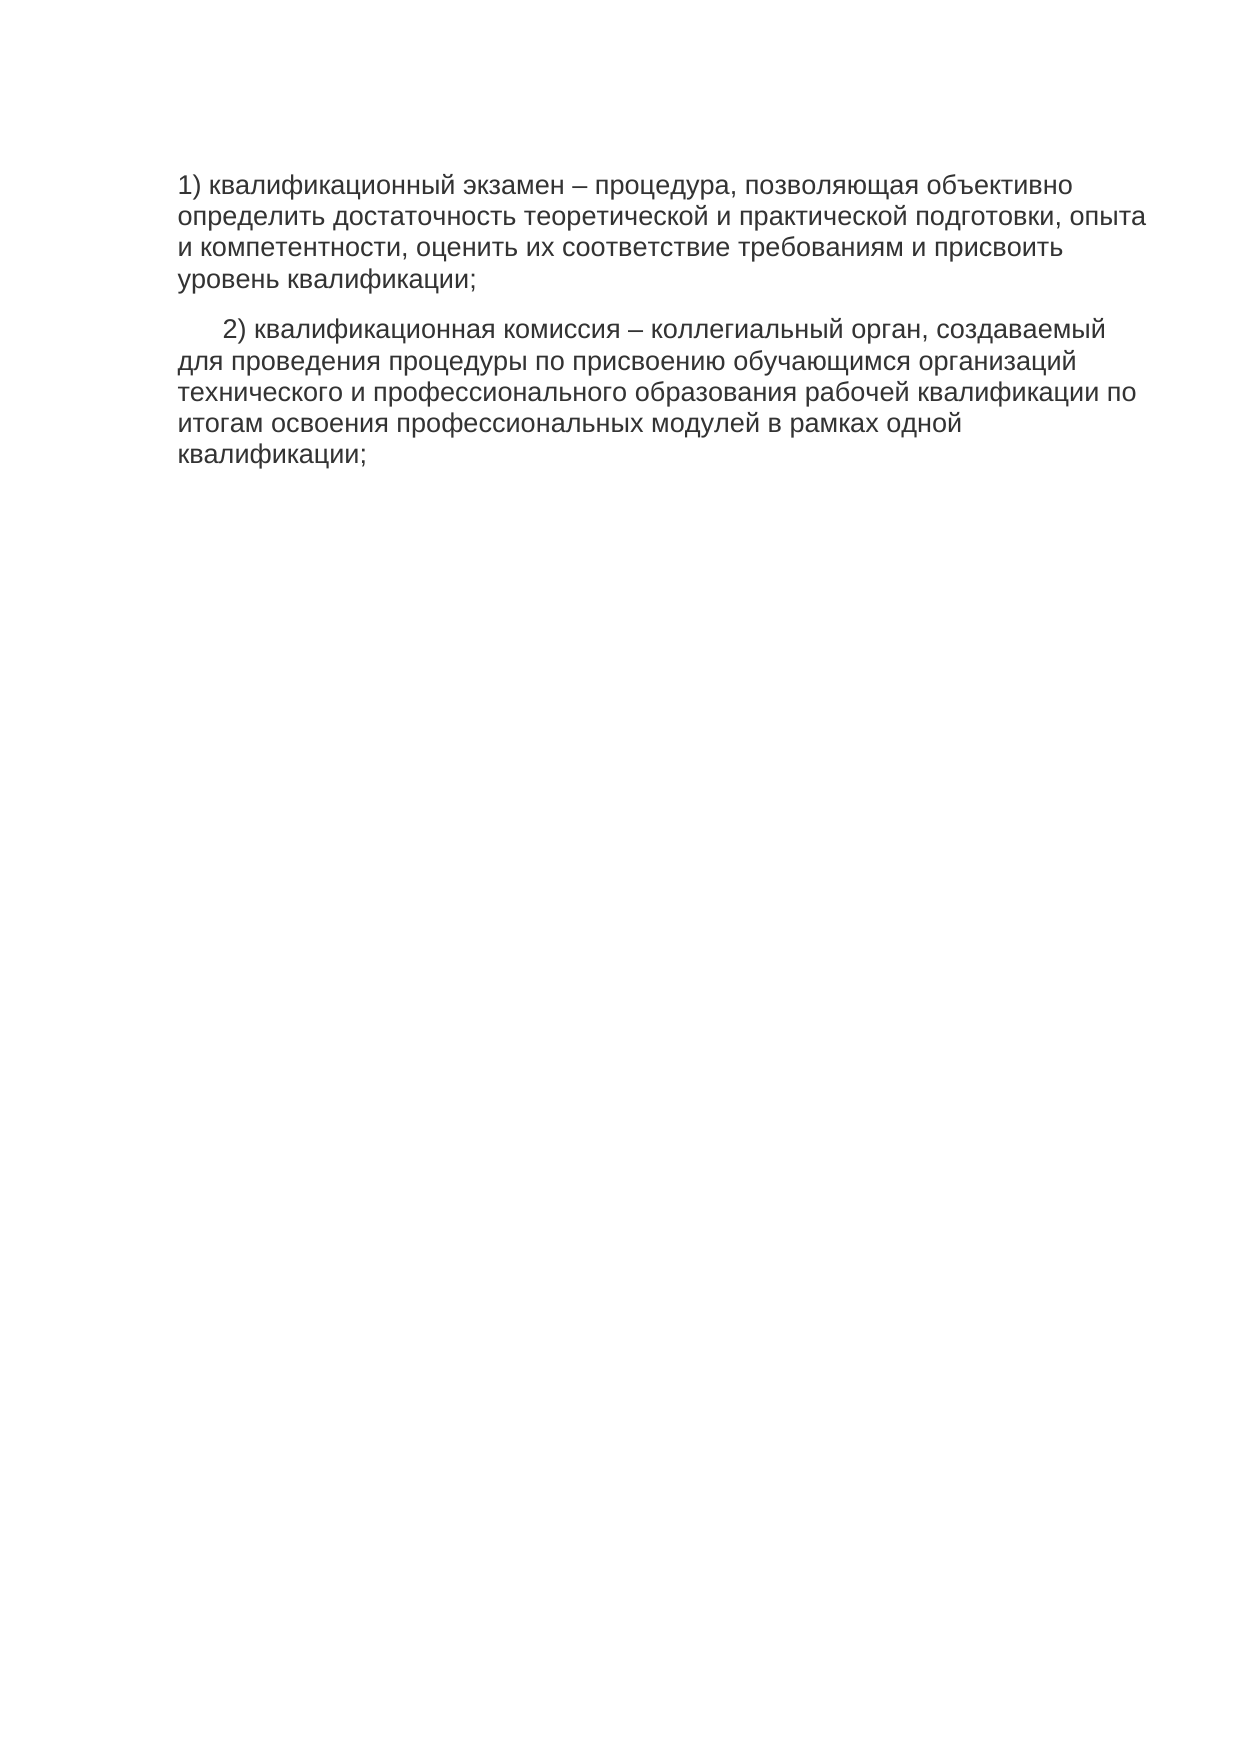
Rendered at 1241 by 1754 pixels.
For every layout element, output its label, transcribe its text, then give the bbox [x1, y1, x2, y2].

text 1) квалификационный экзамен – процедура, позволяющая объективно определить достаточность теоретической и практической подготовки, опыта и компетентности, оценить их соответствие требованиям и присвоить уровень квалификации; [177, 169, 1152, 294]
text 2) квалификационная комиссия – коллегиальный орган, создаваемый для проведения процедуры по присвоению обучающимся организаций технического и профессионального образования рабочей квалификации по итогам освоения профессиональных модулей в рамках одной квалификации; [177, 313, 1152, 469]
